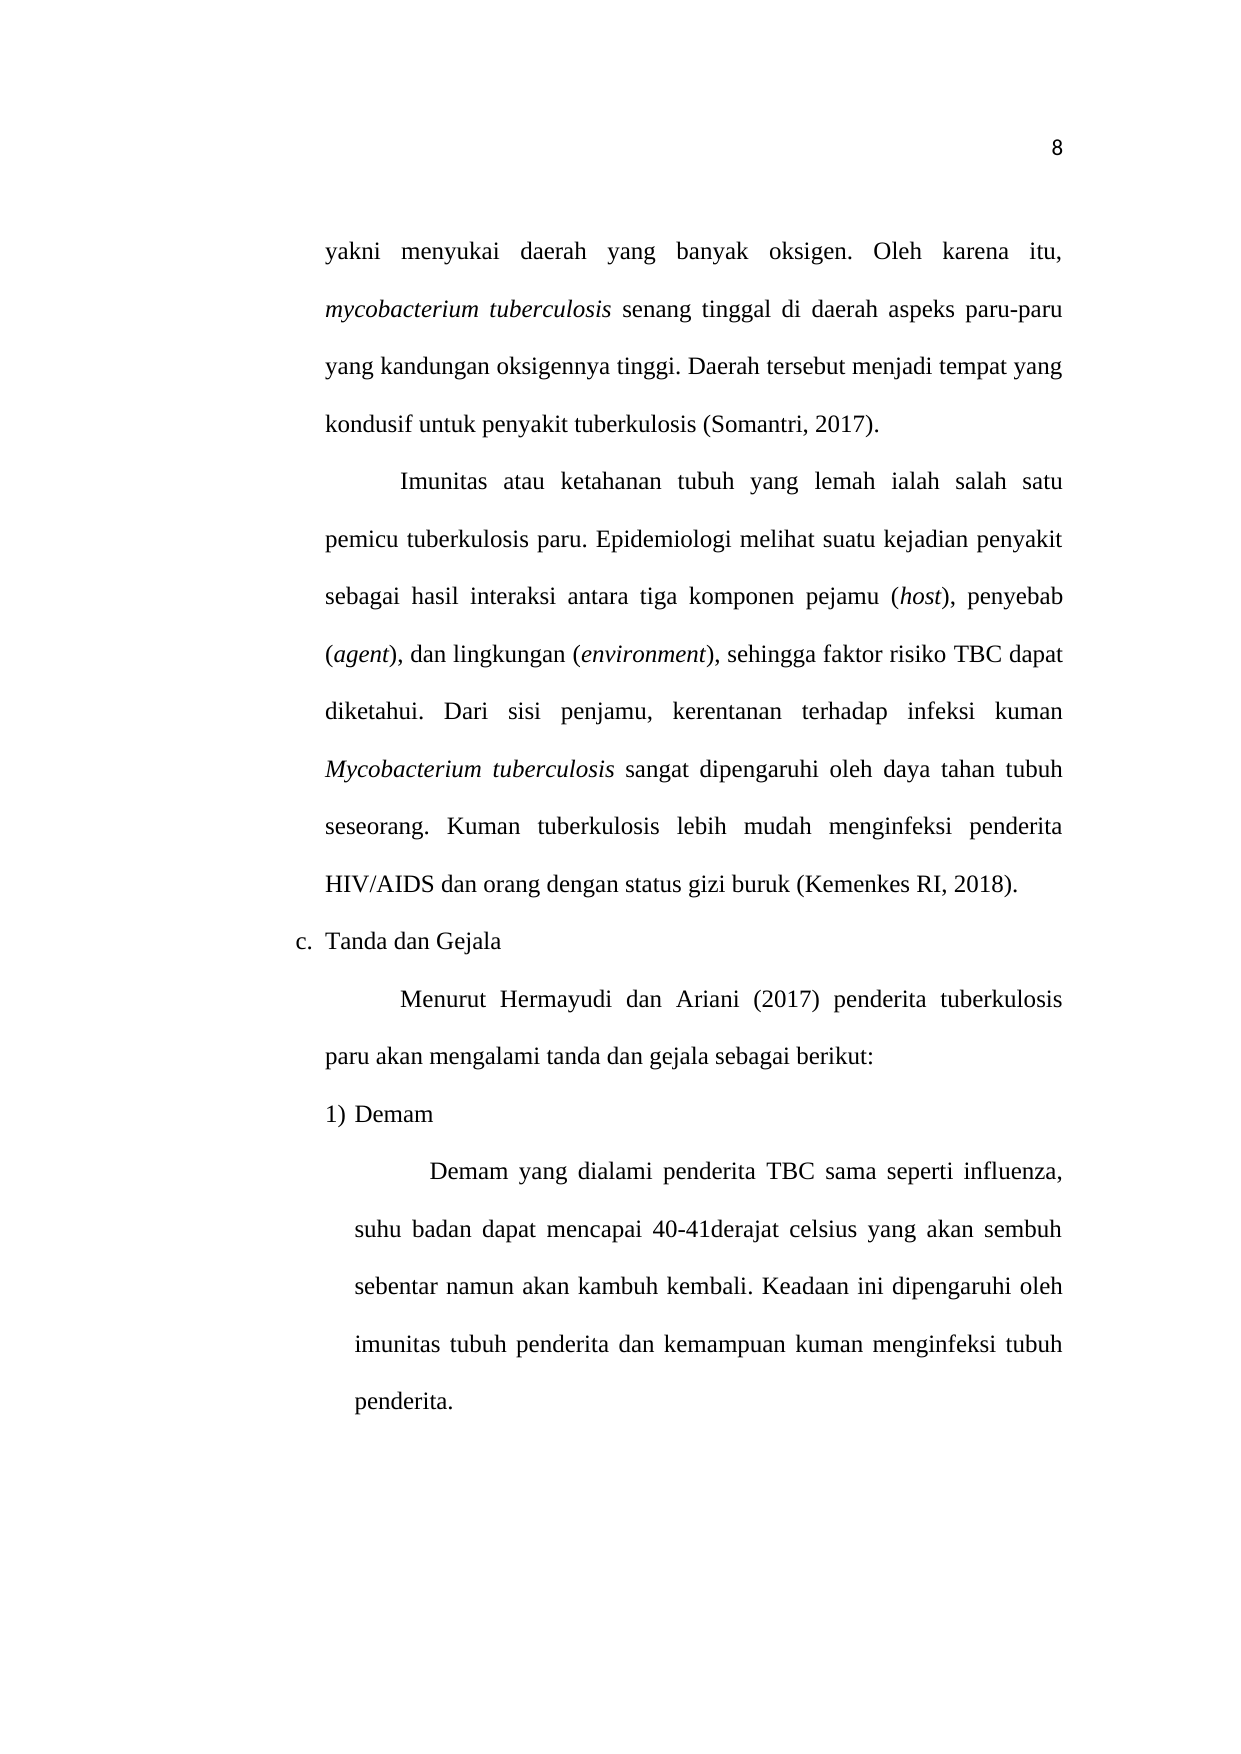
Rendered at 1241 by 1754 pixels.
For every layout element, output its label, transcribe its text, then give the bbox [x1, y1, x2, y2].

list Tanda dan Gejala [295, 926, 1063, 955]
text Menurut Hermayudi dan Ariani (2017) penderita tuberkulosis paru akan mengalami tanda dan gejala sebagai berikut: [325, 984, 1063, 1070]
text Imunitas atau ketahanan tubuh yang lemah ialah salah satu pemicu tuberkulosis paru. Epidemiologi melihat suatu kejadian penyakit sebagai hasil interaksi antara tiga komponen pejamu (host), penyebab (agent), dan lingkungan (environment), sehingga faktor risiko TBC dapat diketahui. Dari sisi penjamu, kerentanan terhadap infeksi kuman Mycobacterium tuberculosis sangat dipengaruhi oleh daya tahan tubuh seseorang. Kuman tuberkulosis lebih mudah menginfeksi penderita HIV/AIDS dan orang dengan status gizi buruk (Kemenkes RI, 2018). [325, 466, 1063, 897]
text Demam yang dialami penderita TBC sama seperti influenza, suhu badan dapat mencapai 40-41derajat celsius yang akan sembuh sebentar namun akan kambuh kembali. Keadaan ini dipengaruhi oleh imunitas tubuh penderita dan kemampuan kuman menginfeksi tubuh penderita. [354, 1156, 1063, 1415]
list Demam [325, 1099, 1063, 1127]
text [325, 236, 1063, 437]
